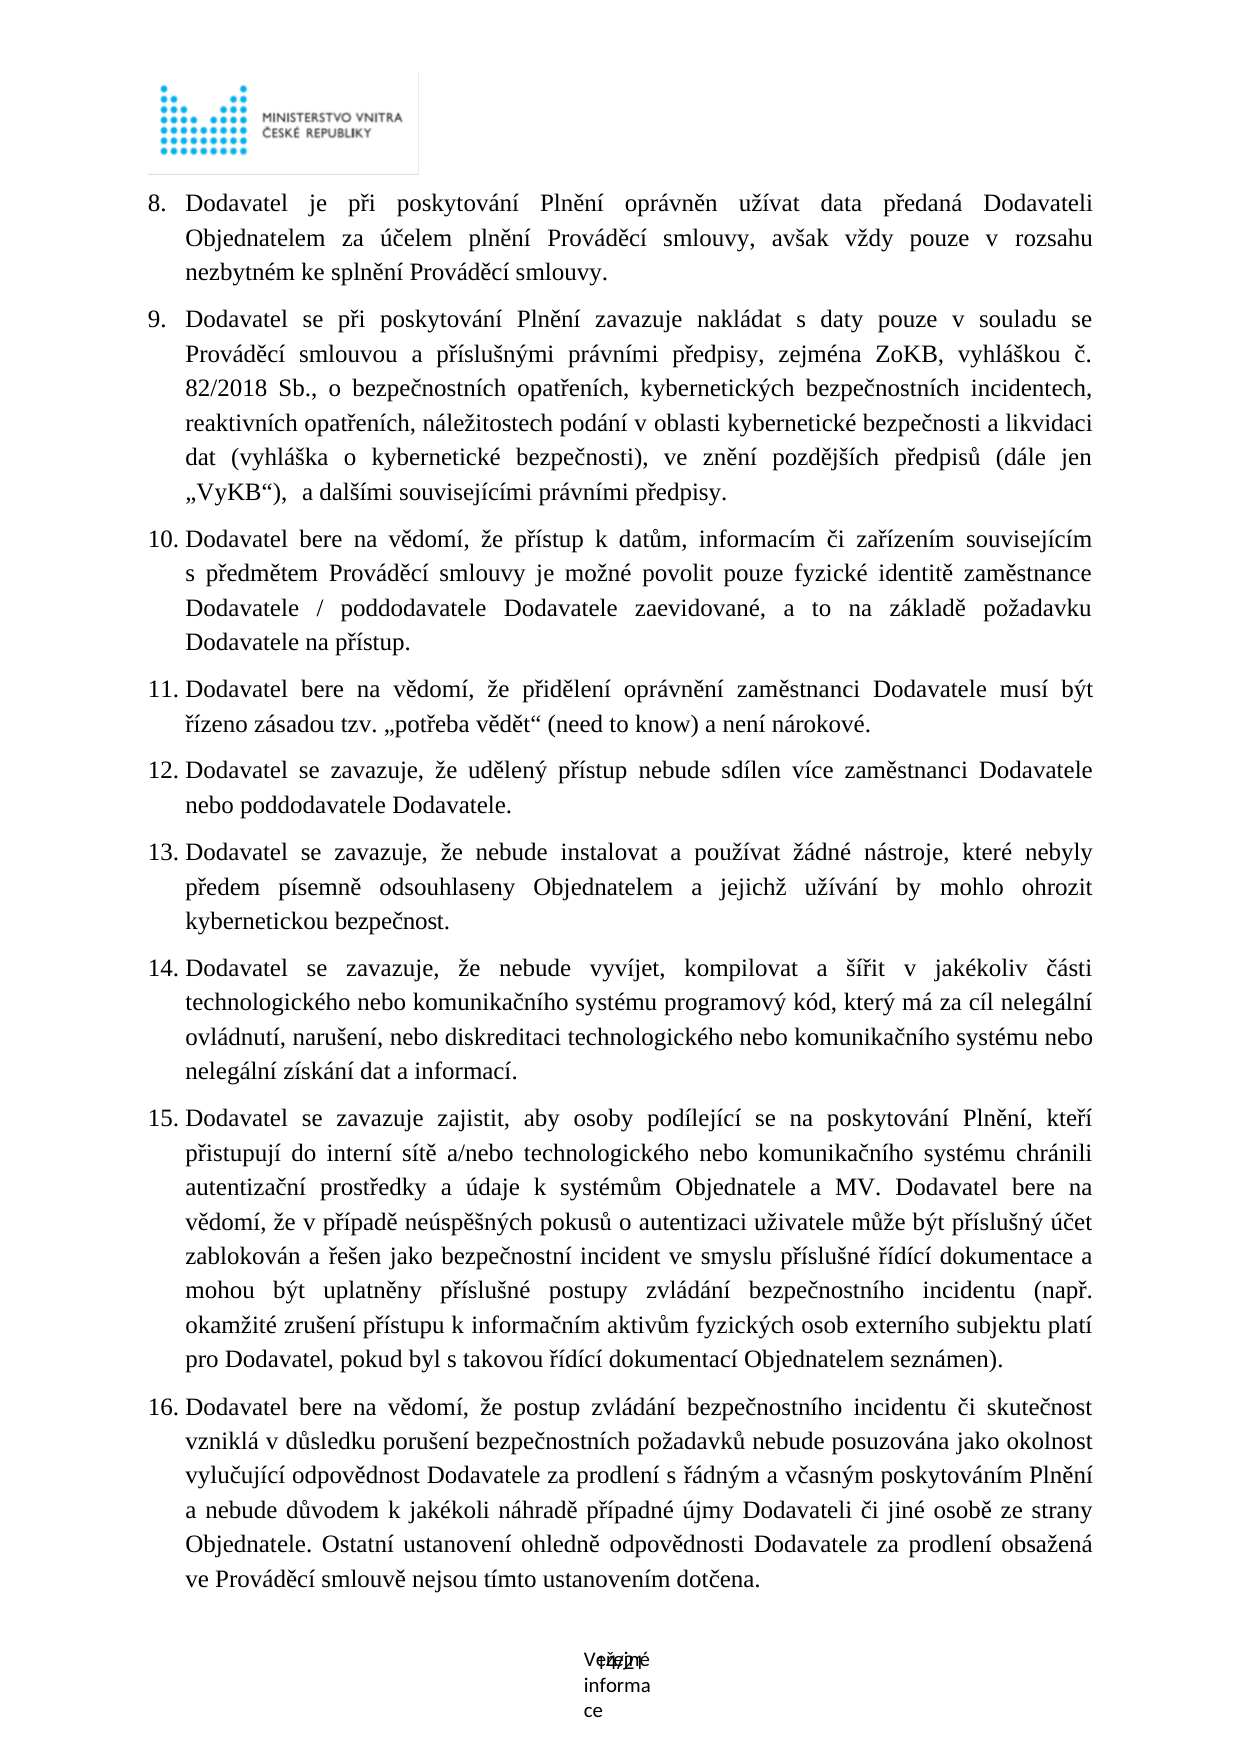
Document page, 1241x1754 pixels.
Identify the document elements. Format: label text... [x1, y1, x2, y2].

list Dodavatel bere na vědomí, že přidělení oprávnění zaměstnanci Dodavatele musí být řízeno zásadou tzv. „potřeba vědět“ (need to know) a není nárokové. [148, 674, 1093, 737]
list Dodavatel se zavazuje, že nebude vyvíjet, kompilovat a šířit v jakékoliv části technologického nebo komunikačního systému programový kód, který má za cíl nelegální ovládnutí, narušení, nebo diskreditaci technologického nebo komunikačního systému nebo nelegální získání dat a informací. [148, 953, 1093, 1085]
picture [147, 73, 419, 175]
list Dodavatel je při poskytování Plnění oprávněn užívat data předaná Dodavateli Objednatelem za účelem plnění Prováděcí smlouvy, avšak vždy pouze v rozsahu nezbytném ke splnění Prováděcí smlouvy. [148, 188, 1093, 286]
list Dodavatel se zavazuje zajistit, aby osoby podílející se na poskytování Plnění, kteří přistupují do interní sítě a/nebo technologického nebo komunikačního systému chránili autentizační prostředky a údaje k systémům Objednatele a MV. Dodavatel bere na vědomí, že v případě neúspěšných pokusů o autentizaci uživatele může být příslušný účet zablokován a řešen jako bezpečnostní incident ve smyslu příslušné řídící dokumentace a mohou být uplatněny příslušné postupy zvládání bezpečnostního incidentu (např. okamžité zrušení přístupu k informačním aktivům fyzických osob externího subjektu platí pro Dodavatel, pokud byl s takovou řídící dokumentací Objednatelem seznámen). [148, 1103, 1093, 1373]
list Dodavatel bere na vědomí, že postup zvládání bezpečnostního incidentu či skutečnost vzniklá v důsledku porušení bezpečnostních požadavků nebude posuzována jako okolnost vylučující odpovědnost Dodavatele za prodlení s řádným a včasným poskytováním Plnění a nebude důvodem k jakékoli náhradě případné újmy Dodavateli či jiné osobě ze strany Objednatele. Ostatní ustanovení ohledně odpovědnosti Dodavatele za prodlení obsažená ve Prováděcí smlouvě nejsou tímto ustanovením dotčena. [148, 1392, 1093, 1593]
list Dodavatel se zavazuje, že nebude instalovat a používat žádné nástroje, které nebyly předem písemně odsouhlaseny Objednatelem a jejichž užívání by mohlo ohrozit kybernetickou bezpečnost. [148, 837, 1093, 935]
list Dodavatel se zavazuje, že udělený přístup nebude sdílen více zaměstnanci Dodavatele nebo poddodavatele Dodavatele. [148, 756, 1092, 819]
list Dodavatel se při poskytování Plnění zavazuje nakládat s daty pouze v souladu se Prováděcí smlouvou a příslušnými právními předpisy, zejména ZoKB, vyhláškou č. 82/2018 Sb., o bezpečnostních opatřeních, kybernetických bezpečnostních incidentech, reaktivních opatřeních, náležitostech podání v oblasti kybernetické bezpečnosti a likvidaci dat (vyhláška o kybernetické bezpečnosti), ve znění pozdějších předpisů (dále jen „VyKB“), a dalšími souvisejícími právními předpisy. [148, 304, 1093, 505]
list Dodavatel bere na vědomí, že přístup k datům, informacím či zařízením souvisejícím s předmětem Prováděcí smlouvy je možné povolit pouze fyzické identitě zaměstnance Dodavatele / poddodavatele Dodavatele zaevidované, a to na základě požadavku Dodavatele na přístup. [148, 524, 1092, 656]
